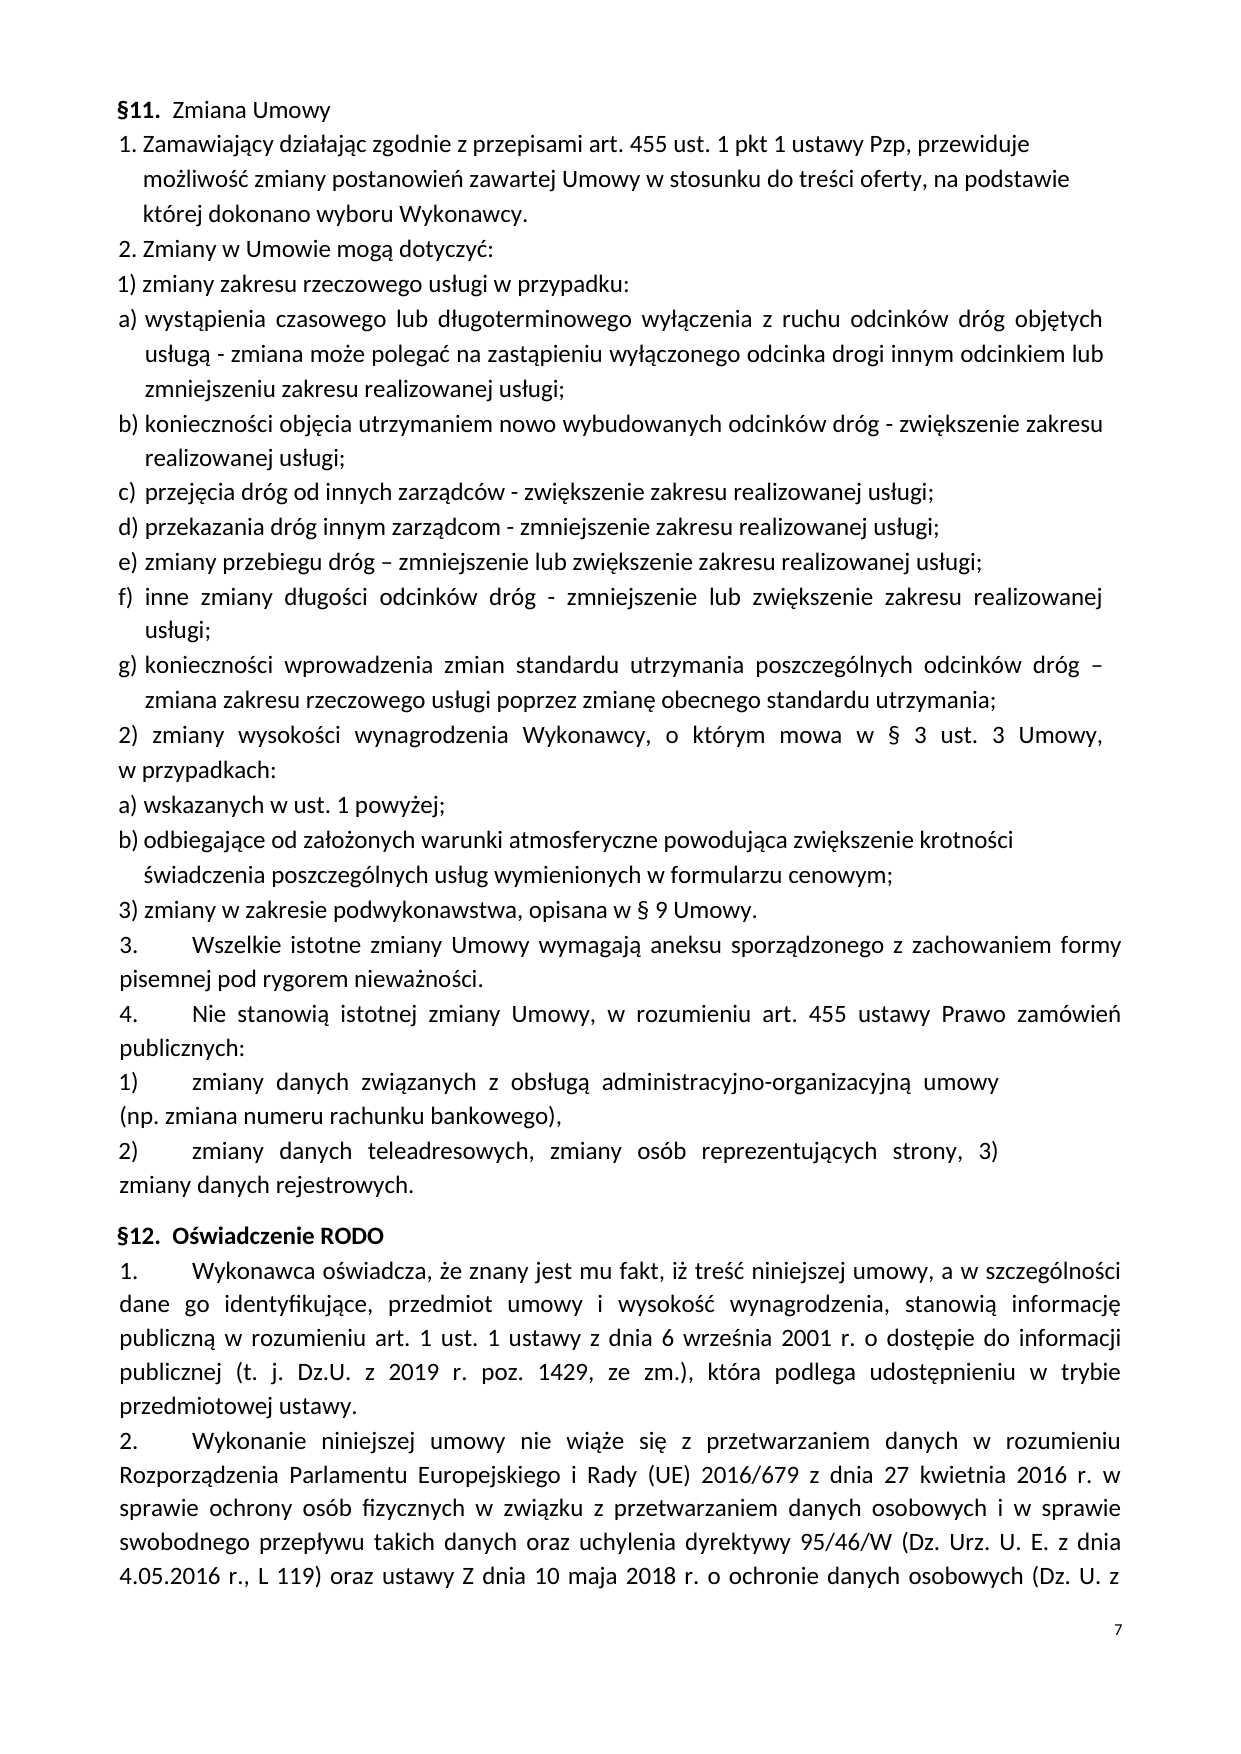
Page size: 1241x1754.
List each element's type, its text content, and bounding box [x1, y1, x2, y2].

list zmiany danych teleadresowych, zmiany osób reprezentujących strony, 3) zmiany danych rejestrowych. [118, 1135, 1000, 1199]
list inne zmiany długości odcinków dróg - zmniejszenie lub zwiększenie zakresu realizowanej usługi; [118, 581, 1104, 645]
list wystąpienia czasowego lub długoterminowego wyłączenia z ruchu odcinków dróg objętych usługą - zmiana może polegać na zastąpieniu wyłączonego odcinka drogi innym odcinkiem lub zmniejszeniu zakresu realizowanej usługi; [118, 303, 1104, 403]
text 3) zmiany w zakresie podwykonawstwa, opisana w § 9 Umowy. [118, 894, 1066, 925]
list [119, 1425, 1122, 1591]
list odbiegające od założonych warunki atmosferyczne powodująca zwiększenie krotności świadczenia poszczególnych usług wymienionych w formularzu cenowym; [118, 824, 1066, 889]
list Zamawiający działając zgodnie z przepisami art. 455 ust. 1 pkt 1 ustawy Pzp, przewiduje możliwość zmiany postanowień zawartej Umowy w stosunku do treści oferty, na podstawie której dokonano wyboru Wykonawcy. [118, 128, 1122, 229]
list wskazanych w ust. 1 powyżej; [118, 789, 1066, 820]
list Zmiany w Umowie mogą dotyczyć: [118, 233, 1122, 264]
list przejęcia dróg od innych zarządców - zwiększenie zakresu realizowanej usługi; [118, 477, 1104, 507]
list konieczności wprowadzenia zmian standardu utrzymania poszczególnych odcinków dróg – zmiana zakresu rzeczowego usługi poprzez zmianę obecnego standardu utrzymania; [118, 649, 1104, 715]
list przekazania dróg innym zarządcom - zmniejszenie zakresu realizowanej usługi; [118, 511, 1104, 542]
text §12. Oświadczenie RODO [116, 1220, 1122, 1251]
list Wszelkie istotne zmiany Umowy wymagają aneksu sporządzonego z zachowaniem formy pisemnej pod rygorem nieważności. [119, 929, 1122, 994]
text 2) zmiany wysokości wynagrodzenia Wykonawcy, o którym mowa w § 3 ust. 3 Umowy, w przypadkach: [118, 719, 1104, 785]
list Nie stanowią istotnej zmiany Umowy, w rozumieniu art. 455 ustawy Prawo zamówień publicznych: [119, 998, 1122, 1062]
list zmiany przebiegu dróg – zmniejszenie lub zwiększenie zakresu realizowanej usługi; [118, 546, 1104, 576]
list zmiany danych związanych z obsługą administracyjno-organizacyjną umowy (np. zmiana numeru rachunku bankowego), [118, 1066, 1000, 1131]
text 1) zmiany zakresu rzeczowego usługi w przypadku: [116, 268, 1122, 299]
list Wykonawca oświadcza, że znany jest mu fakt, iż treść niniejszej umowy, a w szczególności dane go identyfikujące, przedmiot umowy i wysokość wynagrodzenia, stanowią informację publiczną w rozumieniu art. 1 ust. 1 ustawy z dnia 6 września 2001 r. o dostępie do informacji publicznej (t. j. Dz.U. z 2019 r. poz. 1429, ze zm.), która podlega udostępnieniu w trybie przedmiotowej ustawy. [119, 1255, 1122, 1421]
text §11. Zmiana Umowy [116, 94, 1122, 124]
list konieczności objęcia utrzymaniem nowo wybudowanych odcinków dróg - zwiększenie zakresu realizowanej usługi; [118, 408, 1104, 472]
